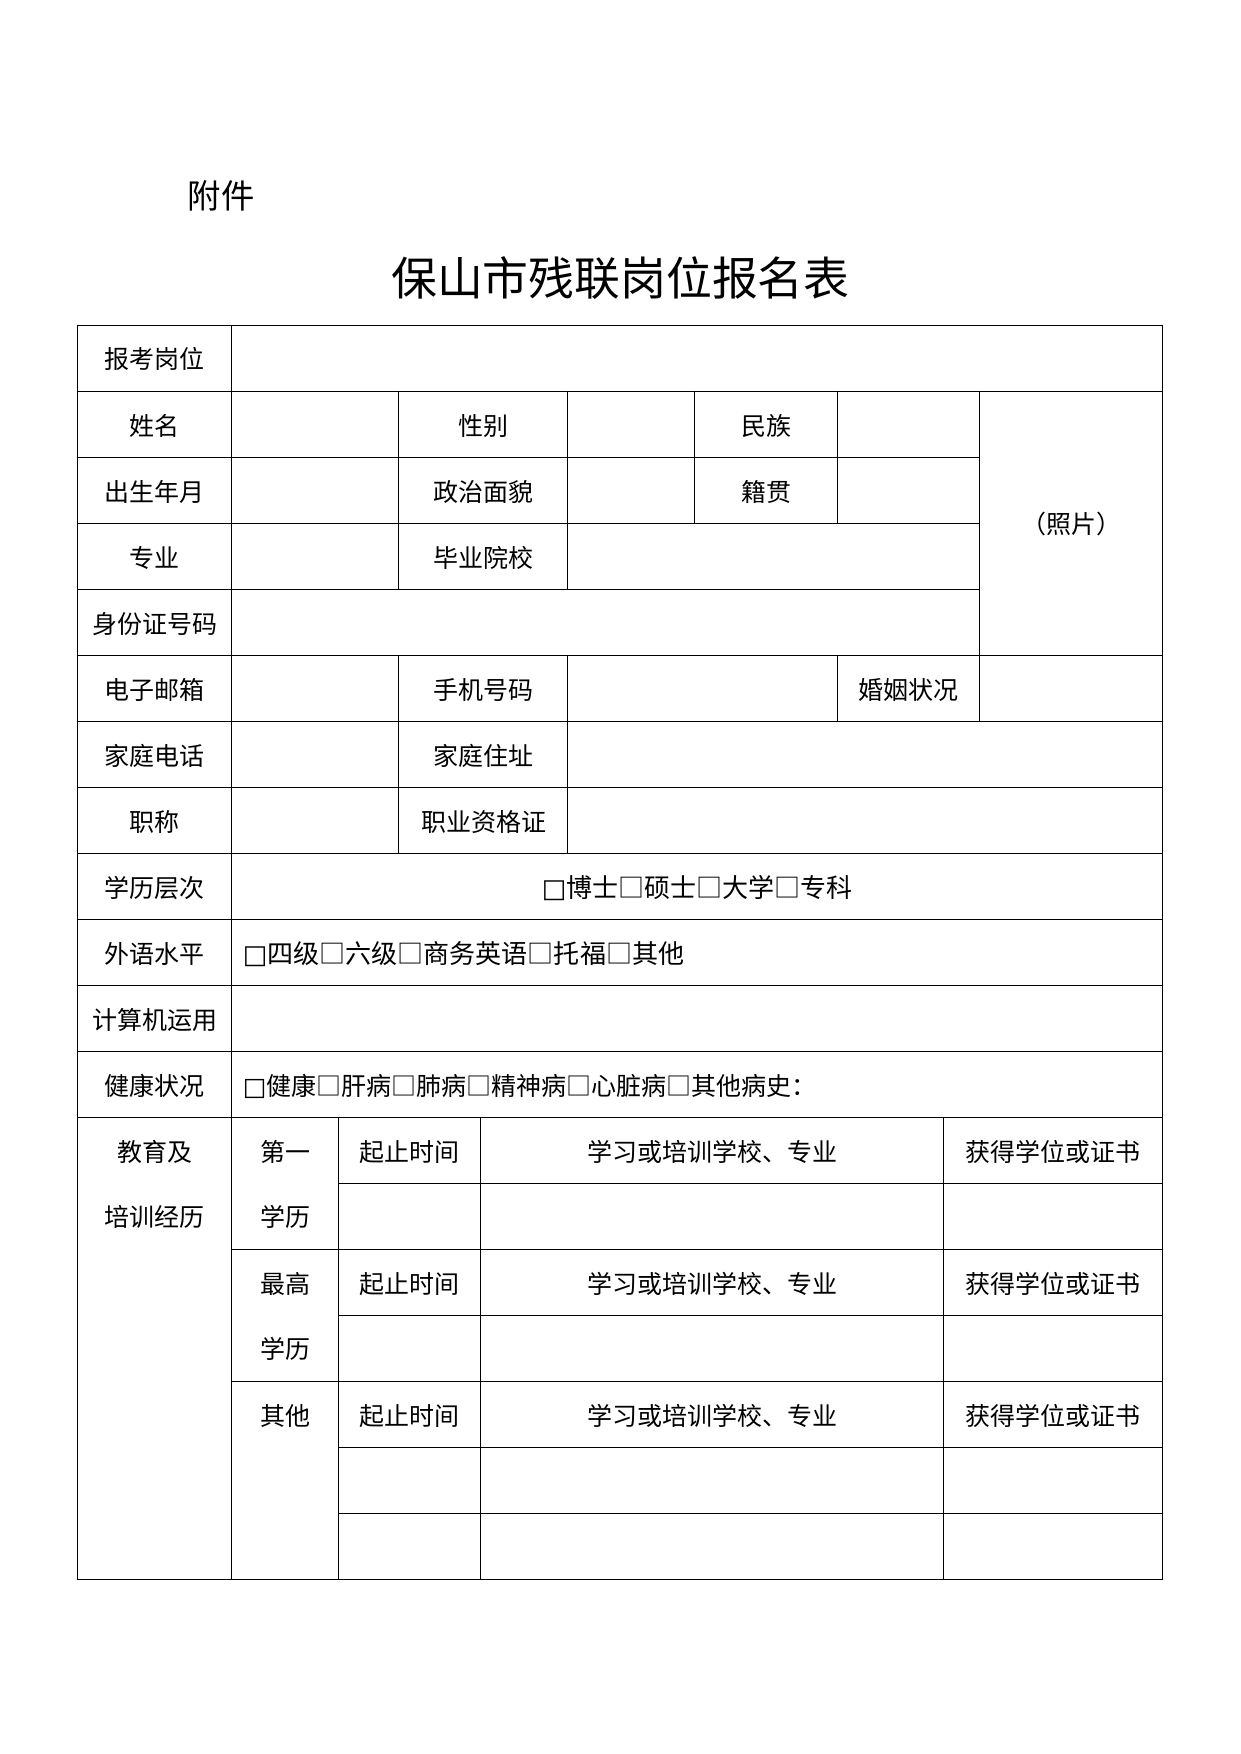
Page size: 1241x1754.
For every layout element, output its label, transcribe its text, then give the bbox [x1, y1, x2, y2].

table_cell [944, 1316, 1162, 1381]
table_cell 出生年月 [78, 458, 231, 523]
table_cell 学历层次 [78, 854, 231, 919]
table_cell 专业 [78, 524, 231, 589]
table_cell 第一 学历 [232, 1118, 338, 1249]
table_cell 毕业院校 [399, 524, 567, 589]
table_cell [232, 590, 979, 655]
table_cell 政治面貌 [399, 458, 567, 523]
table_cell 健康状况 [78, 1052, 231, 1117]
table_cell [232, 656, 398, 721]
table_cell [481, 1448, 943, 1513]
table_cell 婚姻状况 [838, 656, 979, 721]
table_cell 起止时间 [339, 1118, 480, 1183]
table_cell [944, 1514, 1162, 1579]
table_cell 起止时间 [339, 1382, 480, 1447]
table_cell [838, 392, 979, 457]
table_cell 职业资格证 [399, 788, 567, 853]
table_cell [568, 524, 979, 589]
table_cell [339, 1184, 480, 1249]
table_cell [232, 722, 398, 787]
table_cell （照片） [980, 392, 1162, 655]
table_cell [339, 1316, 480, 1381]
table_cell [232, 458, 398, 523]
table_cell [339, 1448, 480, 1513]
table_cell 其他 [232, 1382, 338, 1579]
table_cell [232, 986, 1162, 1051]
table_cell 获得学位或证书 [944, 1382, 1162, 1447]
table_cell [838, 458, 979, 523]
table_cell 计算机运用 [78, 986, 231, 1051]
table_cell 民族 [695, 392, 837, 457]
table_cell [232, 788, 398, 853]
table_cell 学习或培训学校、专业 [481, 1382, 943, 1447]
table_cell 获得学位或证书 [944, 1118, 1162, 1183]
table_cell [481, 1514, 943, 1579]
table_header [232, 326, 1162, 391]
table_cell [568, 722, 1162, 787]
table_cell 学习或培训学校、专业 [481, 1250, 943, 1315]
table_cell 学习或培训学校、专业 [481, 1118, 943, 1183]
table_cell 性别 [399, 392, 567, 457]
table_cell [568, 656, 837, 721]
table_cell □博士□硕士□大学□专科 [232, 854, 1162, 919]
table_cell [568, 788, 1162, 853]
table_cell 外语水平 [78, 920, 231, 985]
table_cell 教育及 培训经历 [78, 1118, 231, 1579]
table_cell [568, 458, 694, 523]
table_cell 获得学位或证书 [944, 1250, 1162, 1315]
table_cell [944, 1184, 1162, 1249]
table_cell 最高 学历 [232, 1250, 338, 1381]
table_cell [232, 524, 398, 589]
table_cell [232, 392, 398, 457]
table_cell 手机号码 [399, 656, 567, 721]
table_cell 籍贯 [695, 458, 837, 523]
table_cell [944, 1448, 1162, 1513]
table_header 报考岗位 [78, 326, 231, 391]
table_cell 姓名 [78, 392, 231, 457]
table_cell [481, 1316, 943, 1381]
table_cell 家庭住址 [399, 722, 567, 787]
text 附件 [187, 162, 1053, 227]
table_cell □四级□六级□商务英语□托福□其他 [232, 920, 1162, 985]
text 保山市残联岗位报名表 [187, 227, 1053, 324]
table_cell [568, 392, 694, 457]
table_cell 起止时间 [339, 1250, 480, 1315]
table_cell 电子邮箱 [78, 656, 231, 721]
table_cell [481, 1184, 943, 1249]
table_cell [980, 656, 1162, 721]
table_cell 身份证号码 [78, 590, 231, 655]
table_cell 家庭电话 [78, 722, 231, 787]
table_cell 职称 [78, 788, 231, 853]
table_cell □健康□肝病□肺病□精神病□心脏病□其他病史： [232, 1052, 1162, 1117]
table_cell [339, 1514, 480, 1579]
